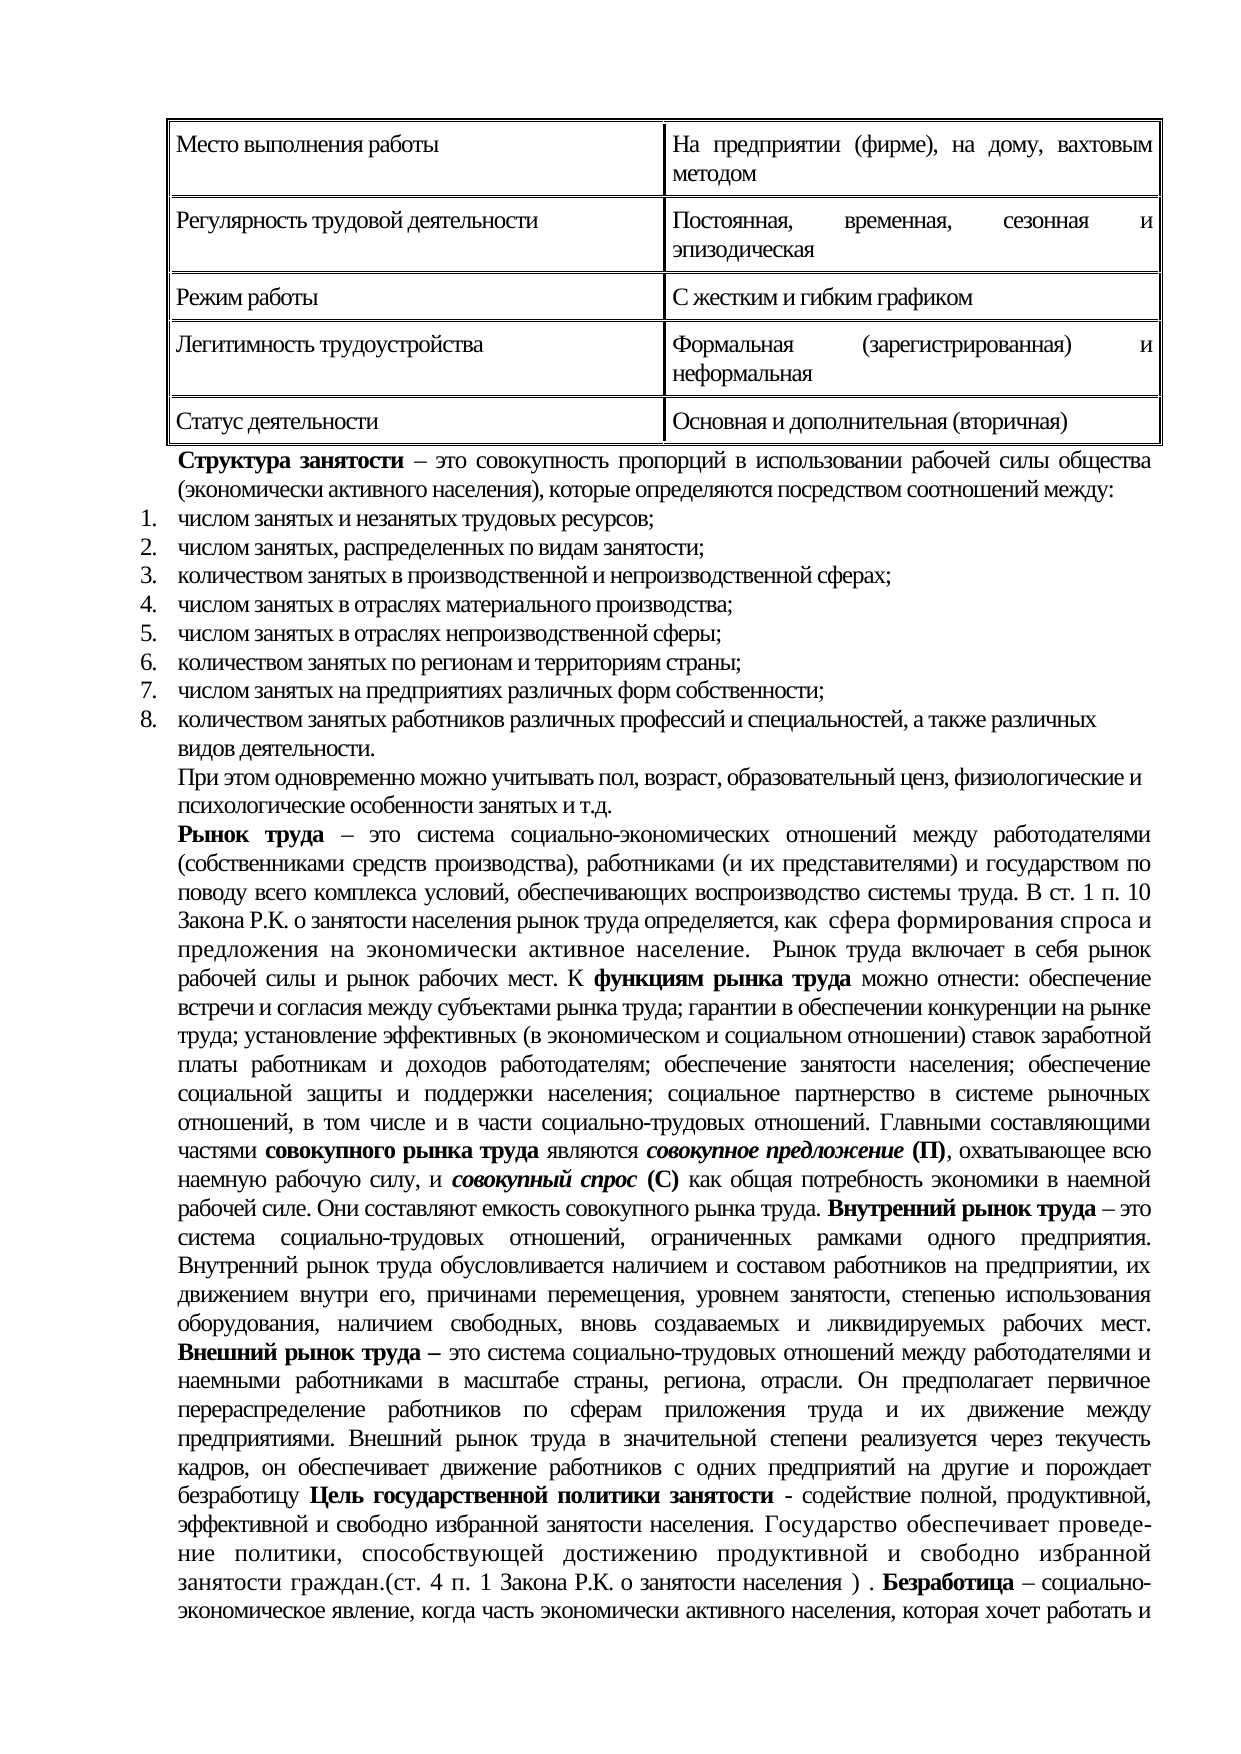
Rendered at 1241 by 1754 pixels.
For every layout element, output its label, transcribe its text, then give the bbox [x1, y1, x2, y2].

text Структура занятости – это совокупность пропорций в использовании рабочей силы общества (экономически активного населения), которые определяются посредством соотношений между: [177, 446, 1152, 503]
text При этом одновременно можно учитывать пол, возраст, образовательный ценз, физиологические и психологические особенности занятых и т.д. [177, 762, 1152, 819]
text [177, 819, 1152, 1624]
list количеством занятых работников различных профессий и специальностей, а также различных видов деятельности. [140, 704, 1152, 762]
table_cell Место выполнения работы [170, 120, 664, 194]
list количеством занятых в производственной и непроизводственной сферах; [140, 561, 1152, 589]
list числом занятых в отраслях материального производства; [140, 589, 1152, 618]
list числом занятых в отраслях непроизводственной сферы; [140, 618, 1152, 647]
list числом занятых, распределенных по видам занятости; [140, 532, 1152, 561]
table_cell Режим работы [168, 271, 664, 318]
list количеством занятых по регионам и территориям страны; [140, 647, 1152, 676]
table_cell Статус деятельности [168, 395, 664, 442]
table_cell Регулярность трудовой деятельности [170, 195, 663, 271]
table_cell Постоянная, временная, сезонная и эпизодическая [666, 195, 1160, 271]
table_cell Основная и дополнительная (вторичная) [664, 395, 1161, 442]
table_cell С жестким и гибким графиком [664, 271, 1161, 318]
table_cell На предприятии (фирме), на дому, вахтовым методом [664, 122, 1159, 194]
list числом занятых и незанятых трудовых ресурсов; [140, 503, 1152, 532]
table_cell Формальная (зарегистрированная) и неформальная [666, 319, 1160, 395]
table_cell Легитимность трудоустройства [170, 319, 663, 395]
list числом занятых на предприятиях различных форм собственности; [140, 676, 1152, 704]
